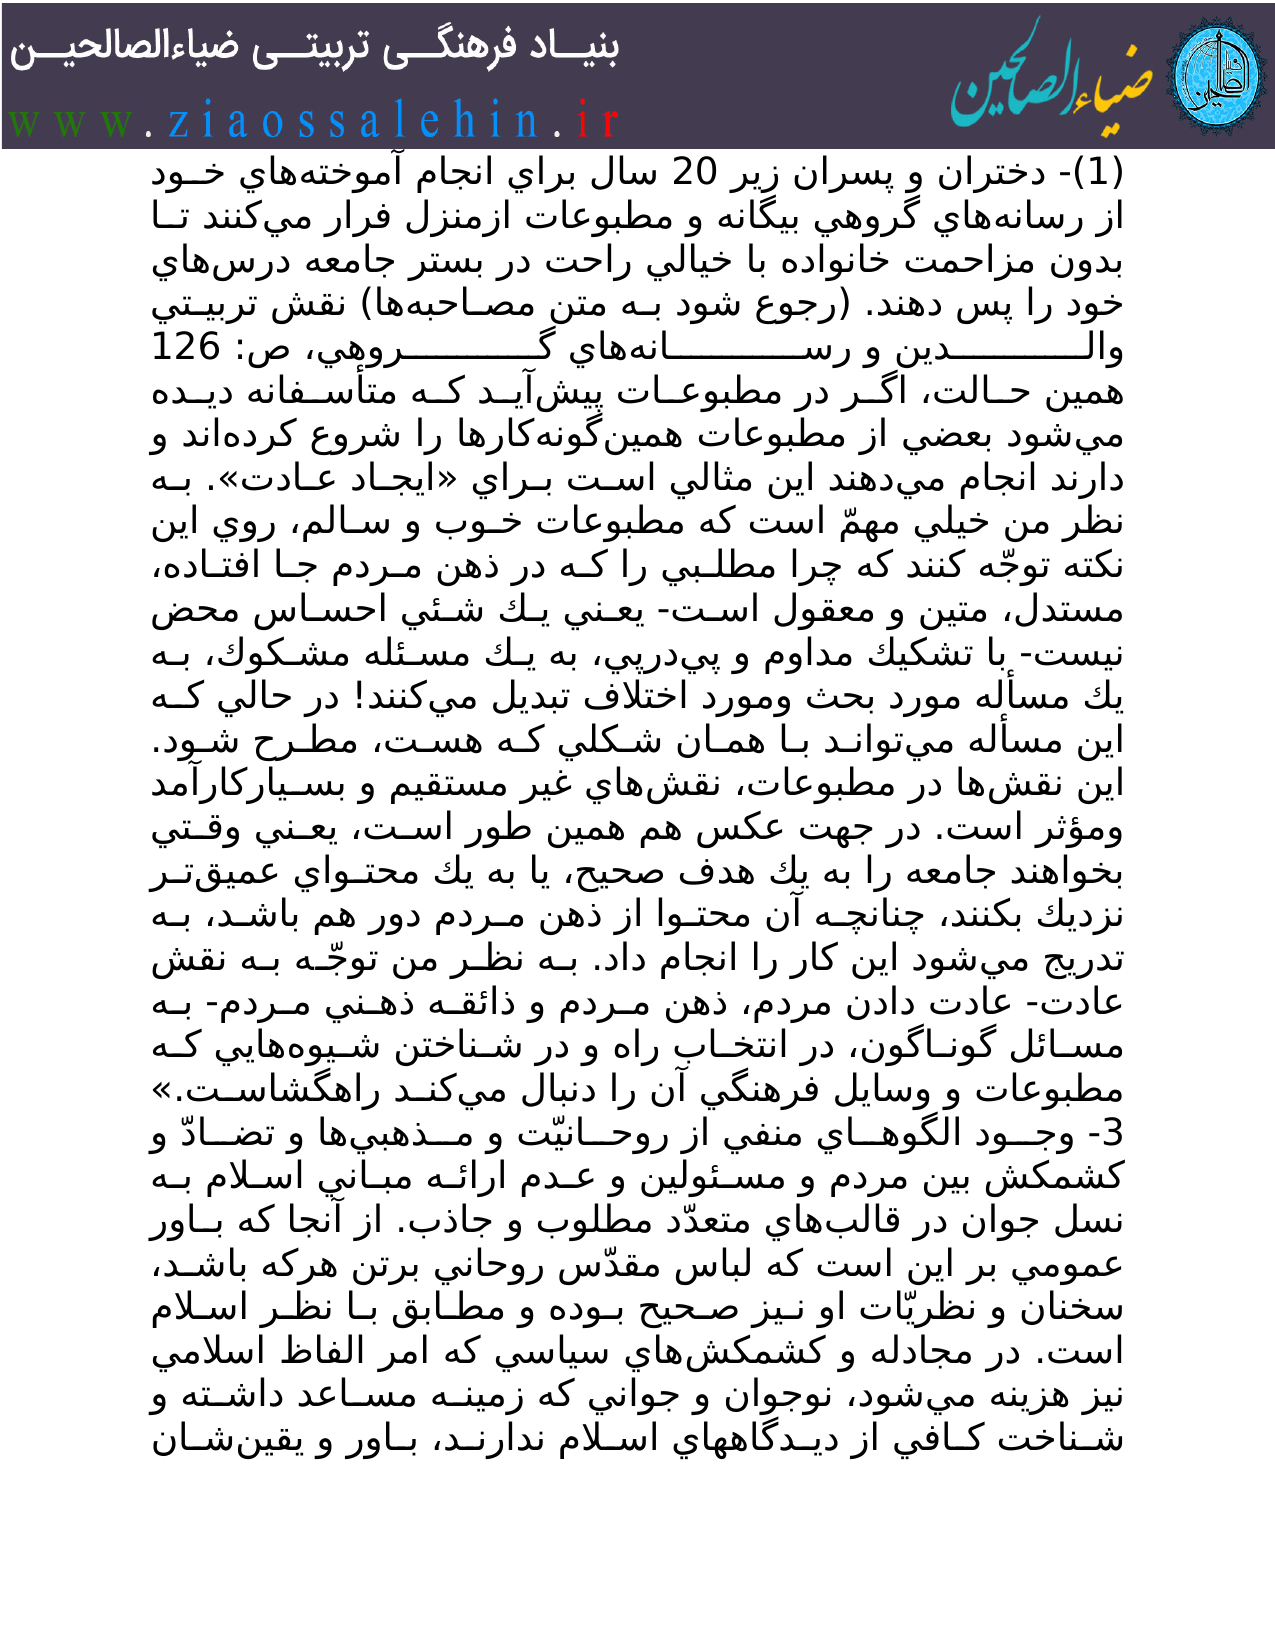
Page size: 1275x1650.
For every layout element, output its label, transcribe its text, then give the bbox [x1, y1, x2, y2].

picture [1, 3, 1275, 149]
